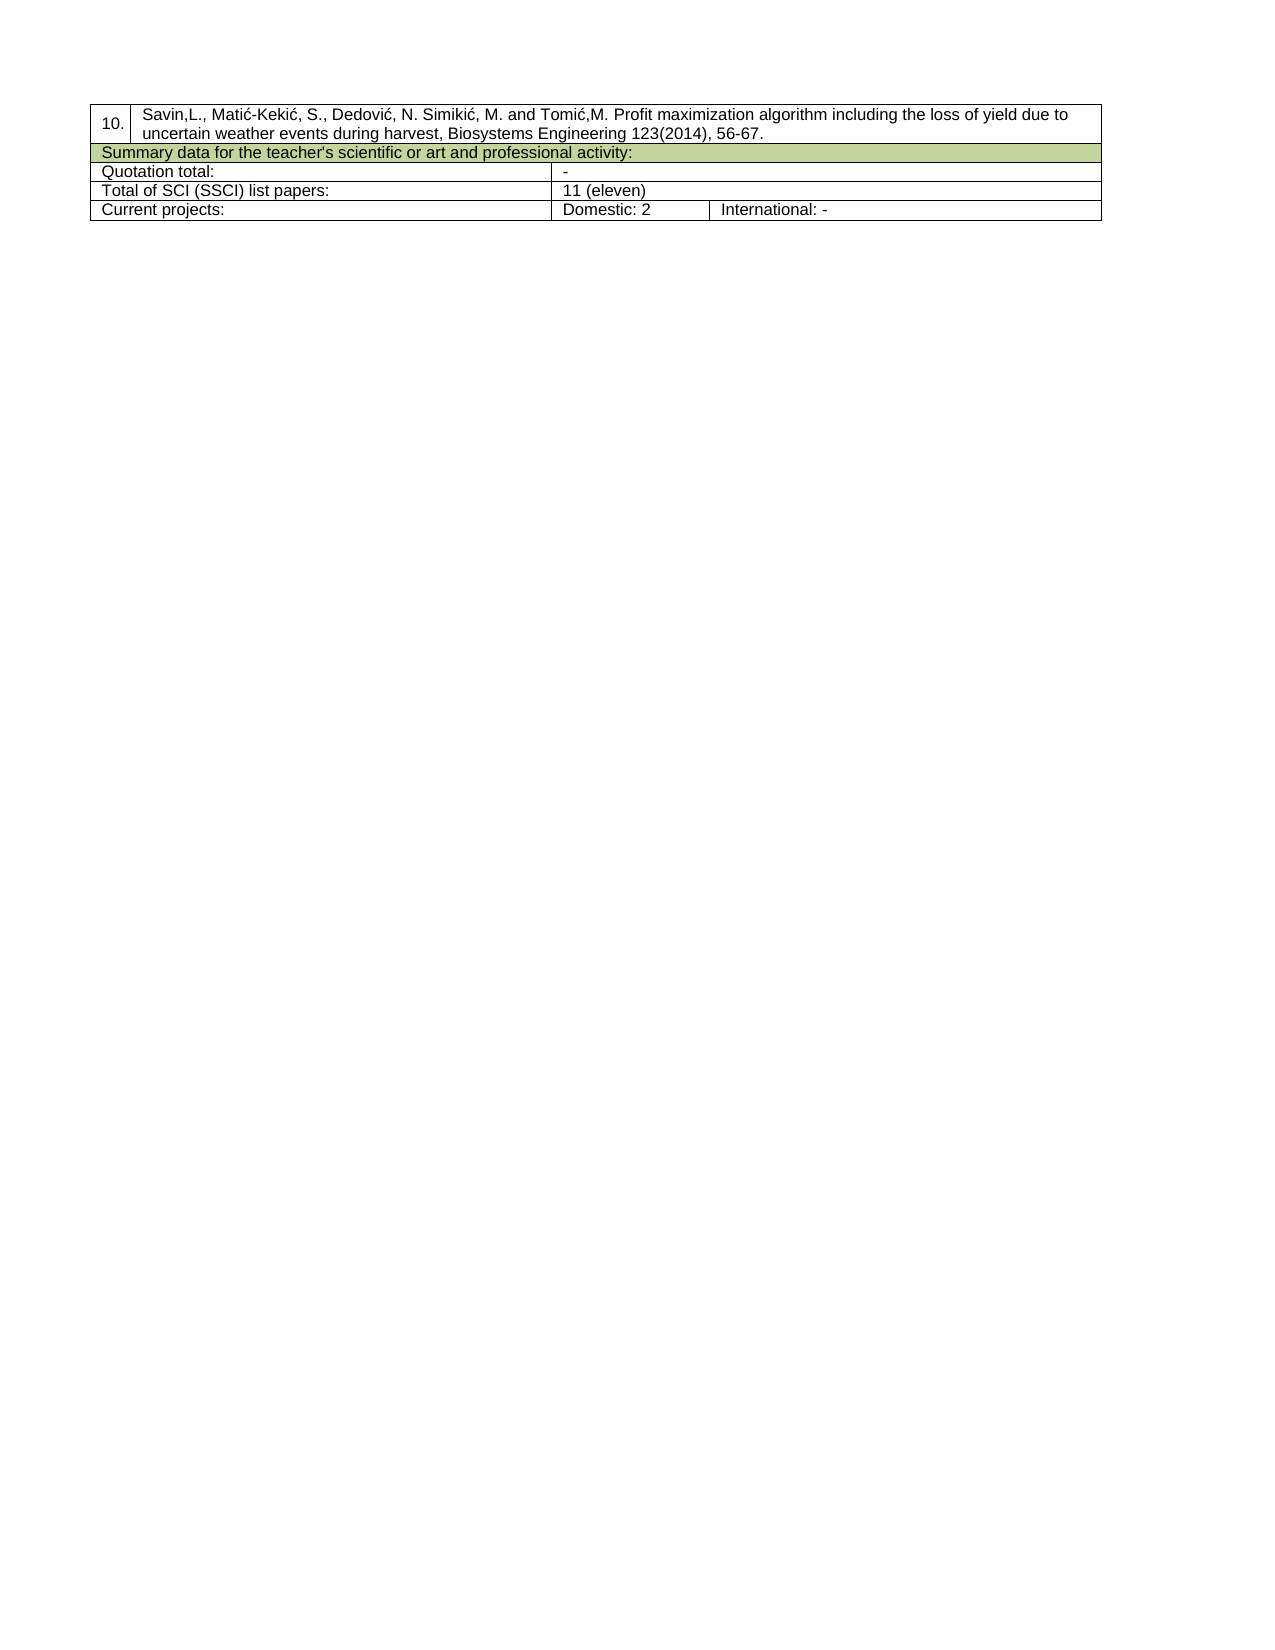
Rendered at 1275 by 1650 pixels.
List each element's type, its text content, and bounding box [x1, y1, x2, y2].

table_cell Current projects: [91, 201, 551, 219]
table_cell Summary data for the teacher's scientific or art and professional activity: [91, 144, 1101, 162]
table_cell [91, 105, 130, 143]
table_cell International: - [710, 201, 1101, 219]
table_cell Quotation total: [91, 163, 551, 181]
table_cell Savin,L., Matić-Kekić, S., Dedović, N. Simikić, M. and Tomić,M. Profit maximization algorithm including the loss of yield due to uncertain weather events during harvest, Biosystems Engineering 123(2014), 56-67. [764, 105, 1101, 143]
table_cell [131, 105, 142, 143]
table_cell Domestic: 2 [552, 201, 709, 219]
table_cell Total of SCI (SSCI) list papers: [91, 182, 551, 200]
table_cell 11 (eleven) [552, 182, 1101, 200]
table_cell - [552, 163, 1101, 181]
